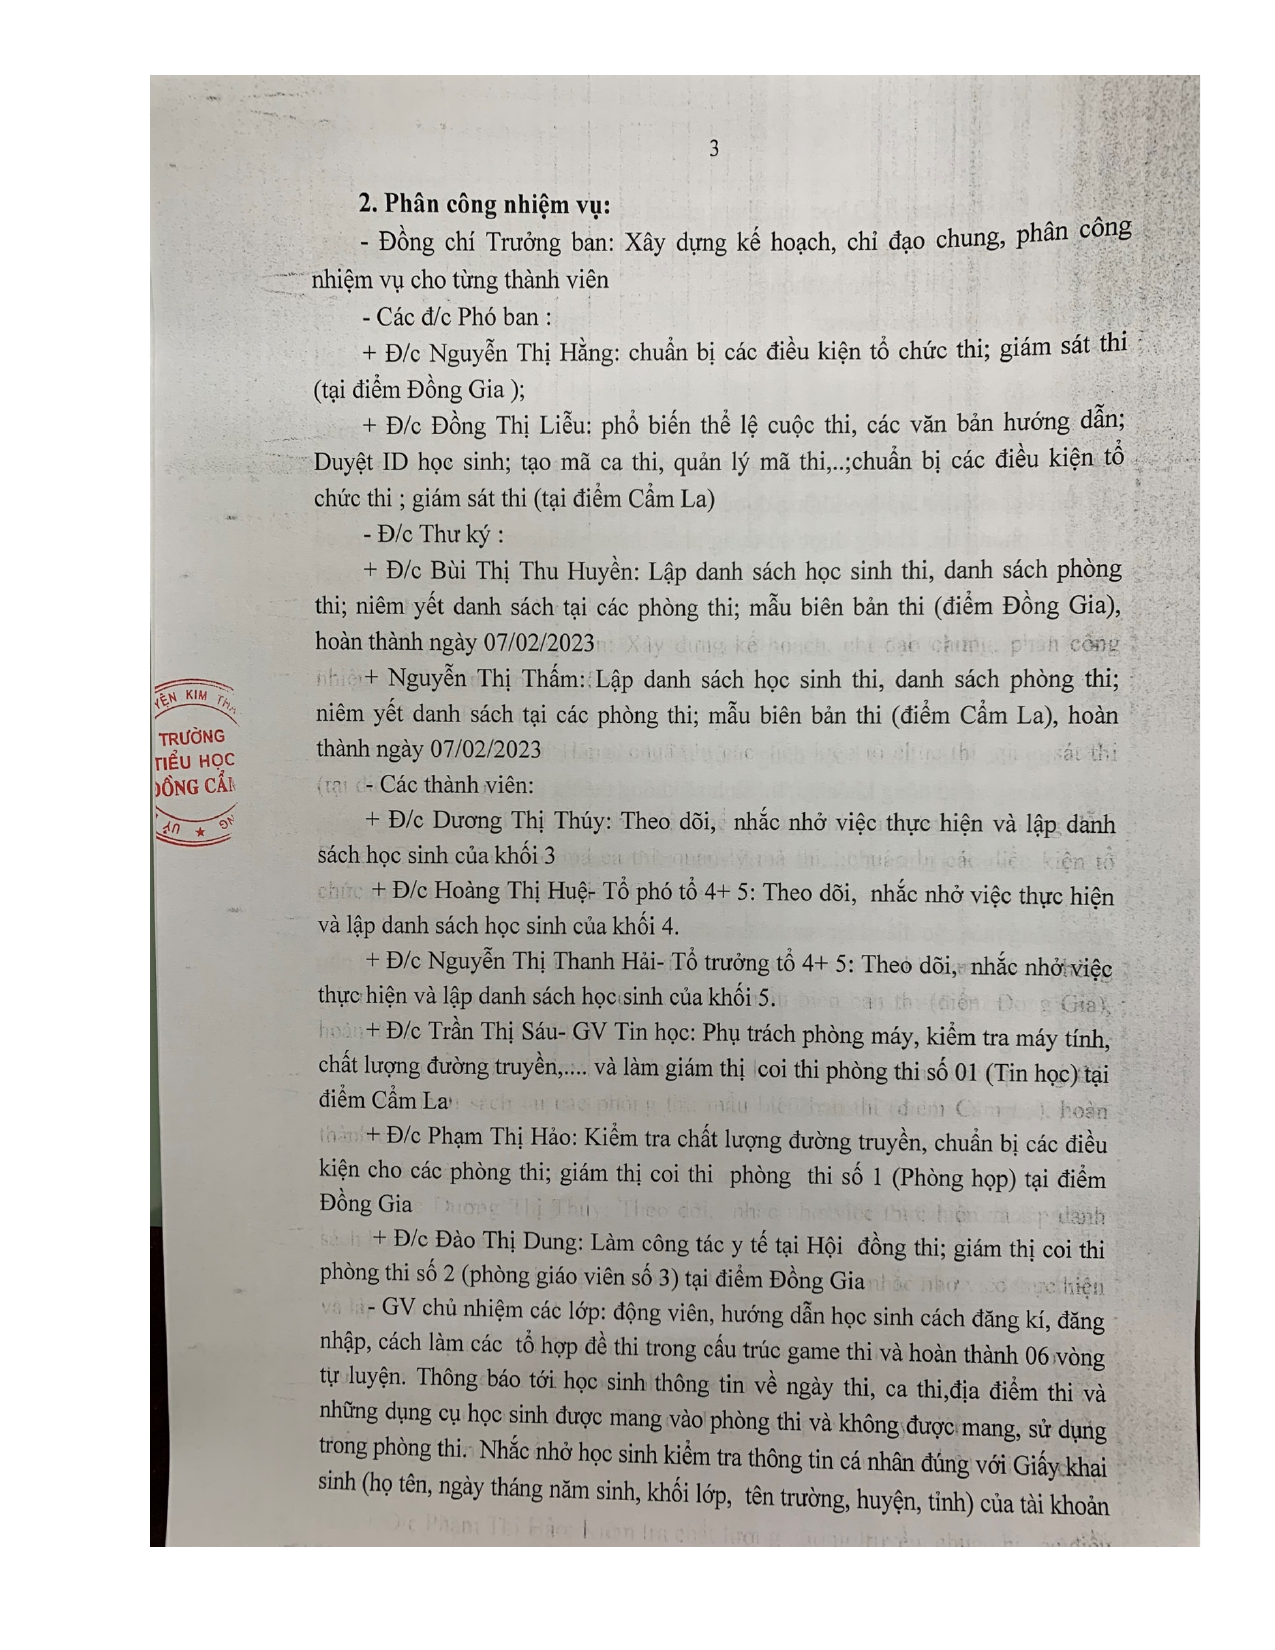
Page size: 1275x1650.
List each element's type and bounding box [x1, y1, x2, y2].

picture [150, 75, 1200, 1547]
